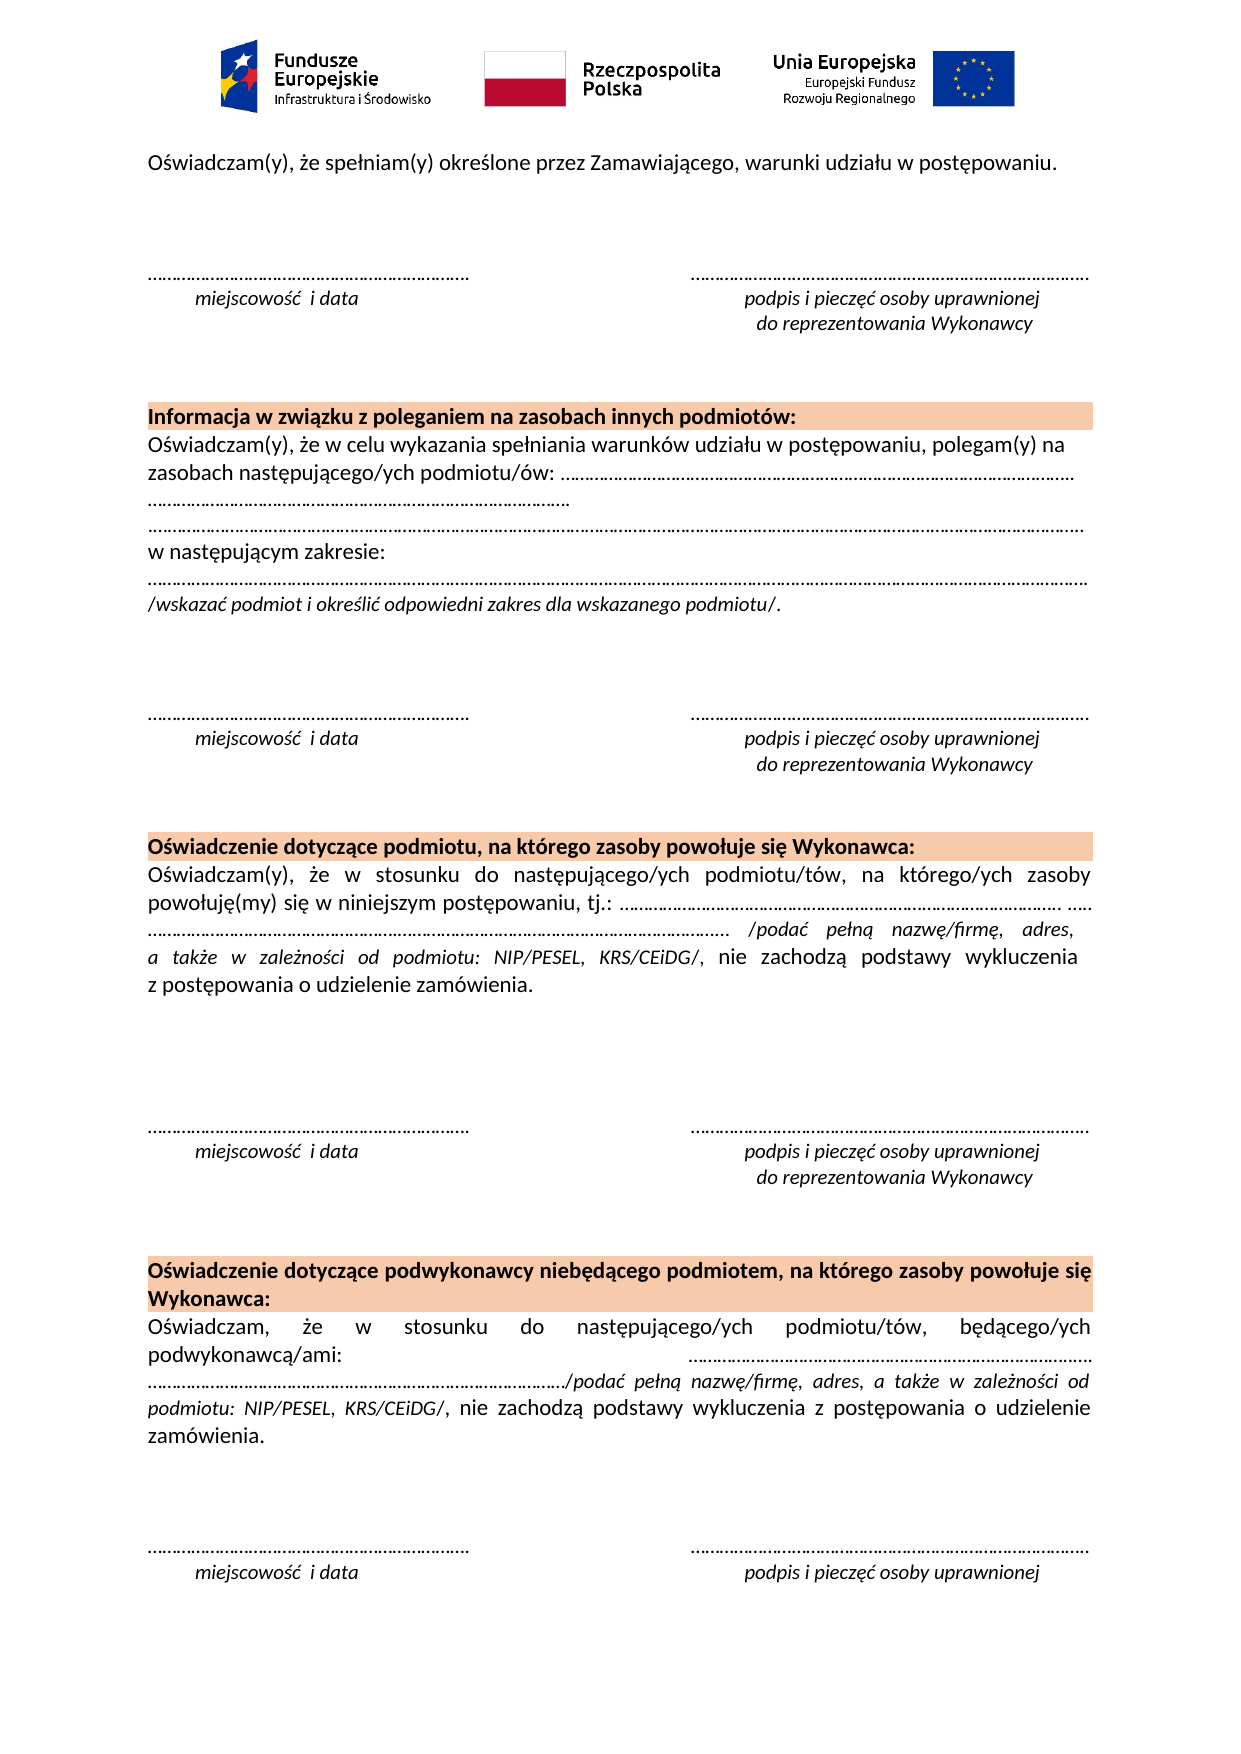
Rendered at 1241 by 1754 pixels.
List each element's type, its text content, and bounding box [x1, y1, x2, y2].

text do reprezentowania Wykonawcy [148, 751, 1093, 776]
text Oświadczam, że w stosunku do następującego/ych podmiotu/tów, będącego/ych podwykonawcą/ami: ……………………………………………………………………..….……………………………………………………………………………/podać pełną nazwę/firmę, adres, a także w zależności od podmiotu: NIP/PESEL, KRS/CEiDG/, nie zachodzą podstawy wykluczenia z postępowania o udzielenie zamówienia. [148, 1312, 1093, 1449]
text miejscowość i data podpis i pieczęć osoby uprawnionej [148, 726, 1093, 751]
text w następującym zakresie: [148, 537, 1093, 565]
list …………………………………………………………. ……………………………………………………………………….. [148, 1113, 1093, 1139]
text Oświadczam(y), że spełniam(y) określone przez Zamawiającego, warunki udziału w postępowaniu. [148, 148, 1093, 176]
list …………………………………………………………. ……………………………………………………………………….. [148, 1534, 1093, 1559]
text Oświadczam(y), że w stosunku do następującego/ych podmiotu/tów, na którego/ych zasoby powołuję(my) się w niniejszym postępowaniu, tj.: ……………………………………………………………………………….. …..…………………………………………….…………………………………………………………... /podać pełną nazwę/firmę, adres, a także w zależności od podmiotu: NIP/PESEL, KRS/CEiDG/, nie zachodzą podstawy wykluczenia z postępowania o udzielenie zamówienia. [148, 861, 1093, 998]
text Informacja w związku z poleganiem na zasobach innych podmiotów: [148, 402, 1093, 430]
text Oświadczenie dotyczące podwykonawcy niebędącego podmiotem, na którego zasoby powołuje się Wykonawca: [148, 1256, 1093, 1312]
text miejscowość i data podpis i pieczęć osoby uprawnionej [148, 1559, 1093, 1584]
text do reprezentowania Wykonawcy [148, 1164, 1093, 1189]
text Oświadczenie dotyczące podmiotu, na którego zasoby powołuje się Wykonawca: [148, 832, 1093, 861]
text do reprezentowania Wykonawcy [148, 311, 1093, 336]
picture [203, 22, 1032, 131]
list …………………………………………………………. ……………………………………………………………………….. [148, 700, 1093, 726]
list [148, 260, 1093, 285]
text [148, 285, 1093, 311]
text Oświadczam(y), że w celu wykazania spełniania warunków udziału w postępowaniu, polegam(y) na zasobach następującego/ych podmiotu/ów: ……………………………………………………………………………………………..……………………………………………………………………………. [148, 430, 1093, 512]
text .………………………………………………………………………………………………………………………………………………………………………….. [148, 512, 1093, 537]
text miejscowość i data podpis i pieczęć osoby uprawnionej [148, 1139, 1093, 1164]
text ……………………………………………………………………………………………………………………………………………………………………………. /wskazać podmiot i określić odpowiedni zakres dla wskazanego podmiotu/. [148, 565, 1093, 616]
